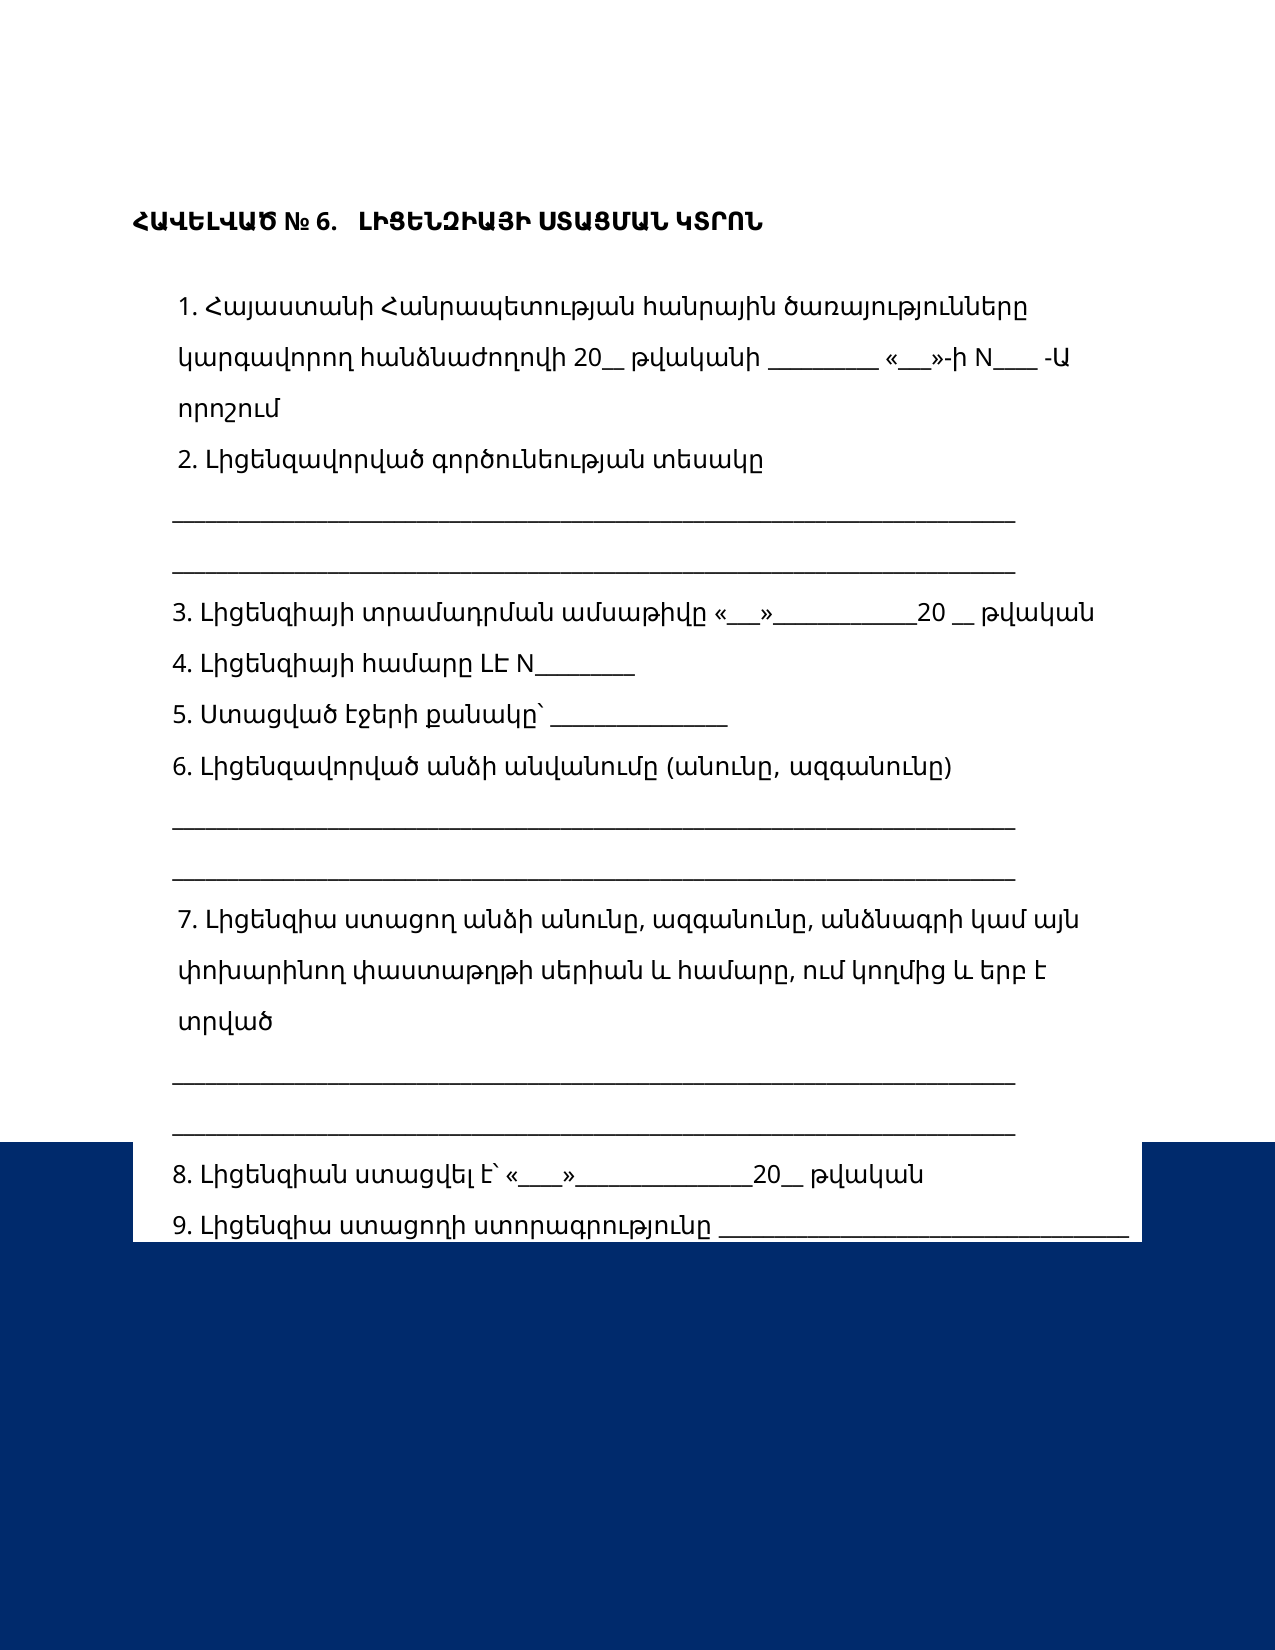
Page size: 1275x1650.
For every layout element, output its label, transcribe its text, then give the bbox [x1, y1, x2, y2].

text ____________________________________________________________________________ [133, 850, 1142, 884]
text 4. Լիցենզիայի համարը ԼԷ N_________ [133, 646, 1142, 680]
text ____________________________________________________________________________ [133, 1054, 1142, 1088]
text 1. Հայաստանի Հանրապետության հանրային ծառայությունները կարգավորող հանձնաժողովի 20__ թվականի __________ «___»-ի N____ -Ա որոշում [177, 289, 1142, 425]
text 7. Լիցենզիա ստացող անձի անունը, ազգանունը, անձնագրի կամ այն փոխարինող փաստաթղթի սերիան և համարը, ում կողմից և երբ է տրված [177, 901, 1142, 1037]
text ____________________________________________________________________________ [133, 544, 1142, 578]
text 9. Լիցենզիա ստացողի ստորագրությունը _____________________________________ [133, 1207, 1142, 1242]
text 5. Ստացված էջերի քանակը՝ ________________ [133, 697, 1142, 731]
text 2. Լիցենզավորված գործունեության տեսակը [177, 442, 1142, 476]
text 3. Լիցենզիայի տրամադրման ամսաթիվը «___»_____________20 __ թվական [133, 595, 1142, 629]
text ՀԱՎԵԼՎԱԾ № 6. ԼԻՑԵՆԶԻԱՅԻ ՍՏԱՑՄԱՆ ԿՏՐՈՆ [133, 204, 1142, 238]
text ____________________________________________________________________________ [133, 799, 1142, 833]
text ____________________________________________________________________________ [133, 493, 1142, 527]
text 6. Լիցենզավորված անձի անվանումը (անունը, ազգանունը) [133, 748, 1142, 782]
text ____________________________________________________________________________ [133, 1105, 1142, 1139]
text 8. Լիցենզիան ստացվել է՝ «____»________________20__ թվական [133, 1156, 1142, 1191]
